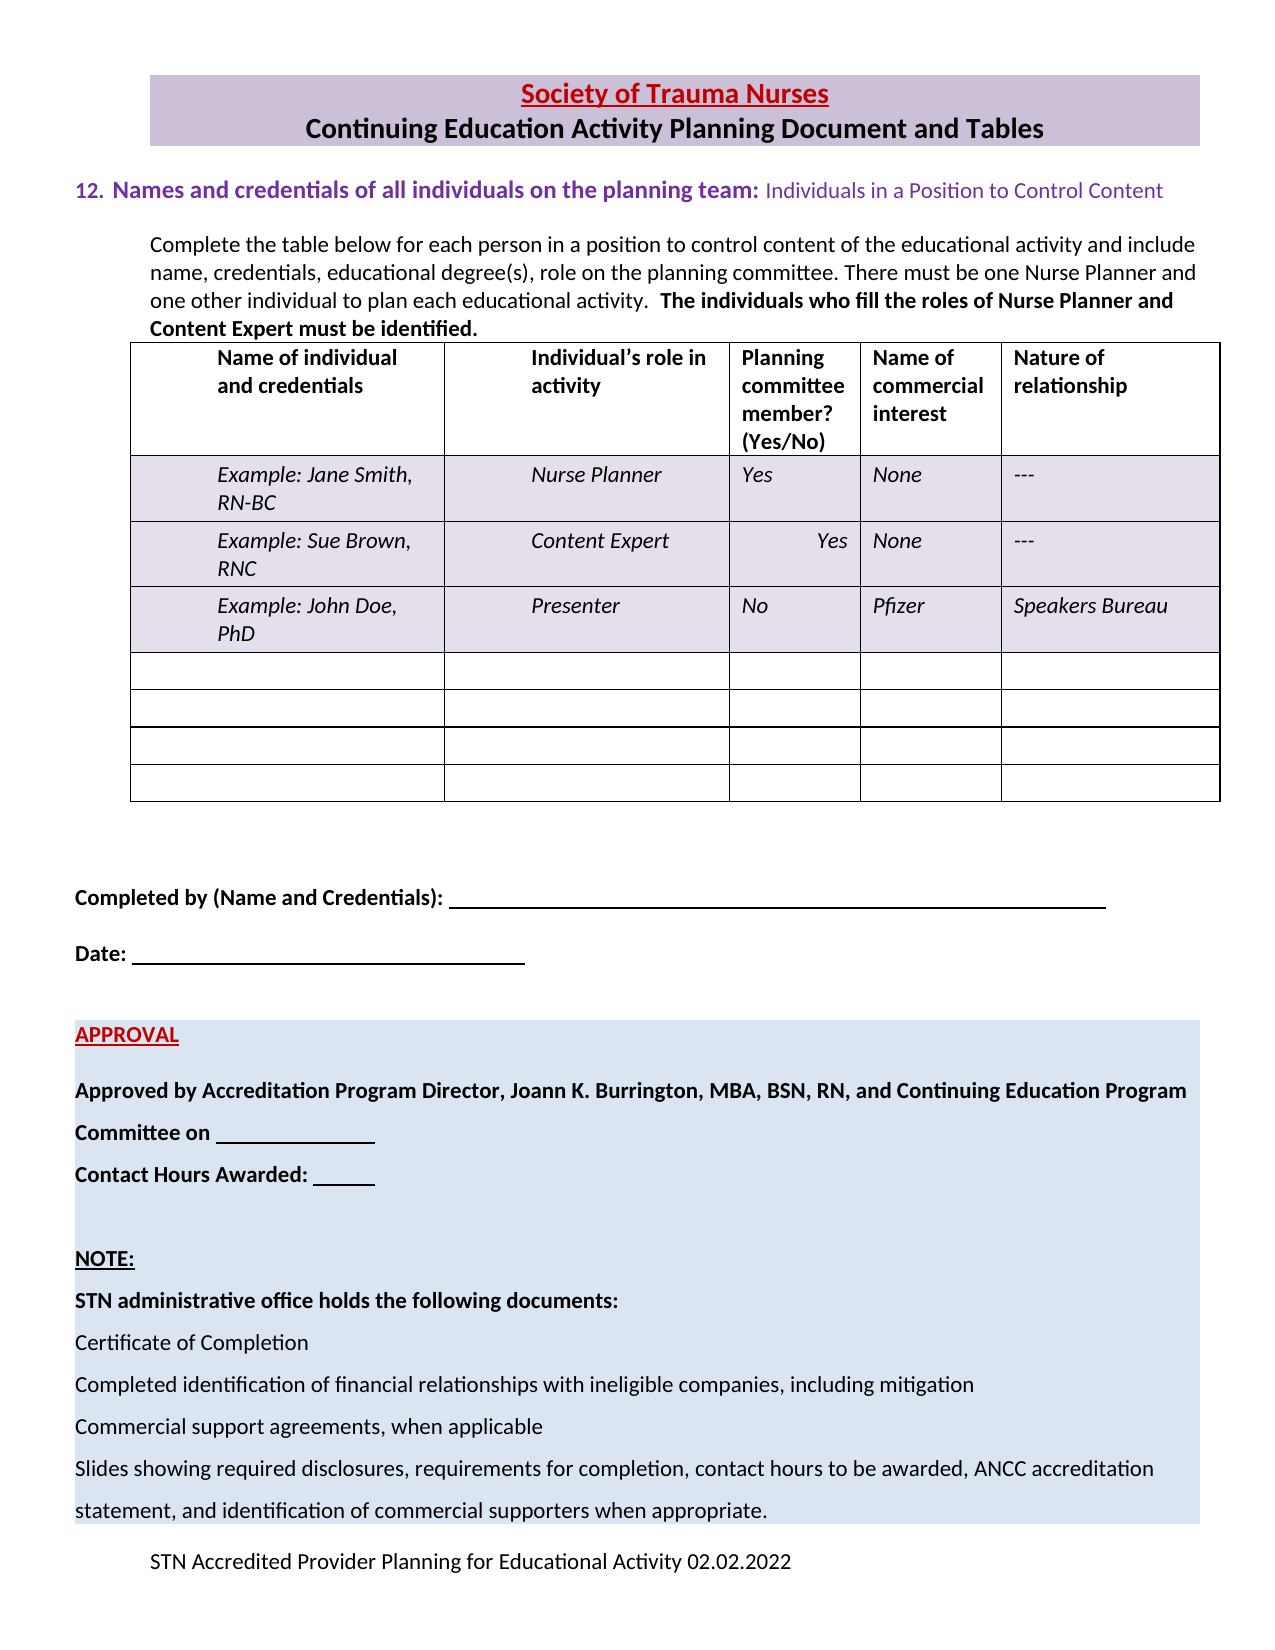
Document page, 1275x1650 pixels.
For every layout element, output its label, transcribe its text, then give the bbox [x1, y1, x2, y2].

table_cell Speakers Bureau [1002, 587, 1219, 652]
table_cell [445, 653, 729, 689]
table_cell [861, 653, 1001, 689]
table_cell Presenter [445, 587, 729, 652]
table_cell --- [1002, 522, 1219, 586]
table_cell Example: John Doe, PhD [131, 587, 444, 652]
table_cell [445, 765, 729, 801]
table_header Name of commercial interest [861, 343, 1001, 455]
table_cell None [861, 456, 1001, 521]
table_cell Content Expert [445, 522, 729, 586]
table_cell [131, 765, 444, 801]
table_cell [730, 765, 860, 801]
list Names and credentials of all individuals on the planning team: Individuals in a Position to Control Content [75, 174, 1275, 205]
table_cell Yes [730, 456, 860, 521]
table_cell [131, 690, 444, 726]
text Contact Hours Awarded: [75, 1160, 1200, 1188]
table_cell [1002, 765, 1219, 801]
table_cell [730, 653, 860, 689]
text Date: [75, 939, 1187, 967]
text STN administrative office holds the following documents: [75, 1286, 1200, 1314]
text APPROVAL [75, 1020, 1200, 1048]
table_cell [445, 728, 729, 764]
table_header Nature of relationship [1002, 343, 1219, 455]
table_cell [861, 765, 1001, 801]
text Completed by (Name and Credentials): [75, 883, 1187, 911]
table_cell Nurse Planner [445, 456, 729, 521]
text Commercial support agreements, when applicable [75, 1412, 1200, 1440]
table_cell [861, 690, 1001, 726]
table_cell No [730, 587, 860, 652]
table_cell --- [1002, 456, 1219, 521]
table_cell [131, 653, 444, 689]
text Approved by Accreditation Program Director, Joann K. Burrington, MBA, BSN, RN, and Continuing Education Program Committee on [75, 1076, 1200, 1146]
table_cell [1002, 653, 1219, 689]
table_cell Example: Sue Brown, RNC [131, 522, 444, 586]
table_header Name of individual and credentials [131, 343, 444, 455]
table_cell [1002, 728, 1219, 764]
table_cell Yes [730, 522, 860, 586]
table_cell Pfizer [861, 587, 1001, 652]
table_cell None [861, 522, 1001, 586]
table_cell [131, 728, 444, 764]
text Complete the table below for each person in a position to control content of the educational activity and include name, credentials, educational degree(s), role on the planning committee. There must be one Nurse Planner and one other individual to plan each educational activity. The individuals who fill the roles of Nurse Planner and Content Expert must be identified. [150, 230, 1200, 342]
table_cell Example: Jane Smith, RN-BC [131, 456, 444, 521]
text Certificate of Completion [75, 1328, 1200, 1356]
table_header Individual’s role in activity [445, 343, 729, 455]
table_cell [861, 728, 1001, 764]
table_cell [730, 728, 860, 764]
table_header Planning committee member? (Yes/No) [730, 343, 860, 455]
table_cell [445, 690, 729, 726]
table_cell [1002, 690, 1219, 726]
table_cell [730, 690, 860, 726]
text NOTE: [75, 1244, 1200, 1272]
text Completed identification of financial relationships with ineligible companies, including mitigation [75, 1370, 1200, 1398]
text Slides showing required disclosures, requirements for completion, contact hours to be awarded, ANCC accreditation statement, and identification of commercial supporters when appropriate. [75, 1454, 1200, 1524]
